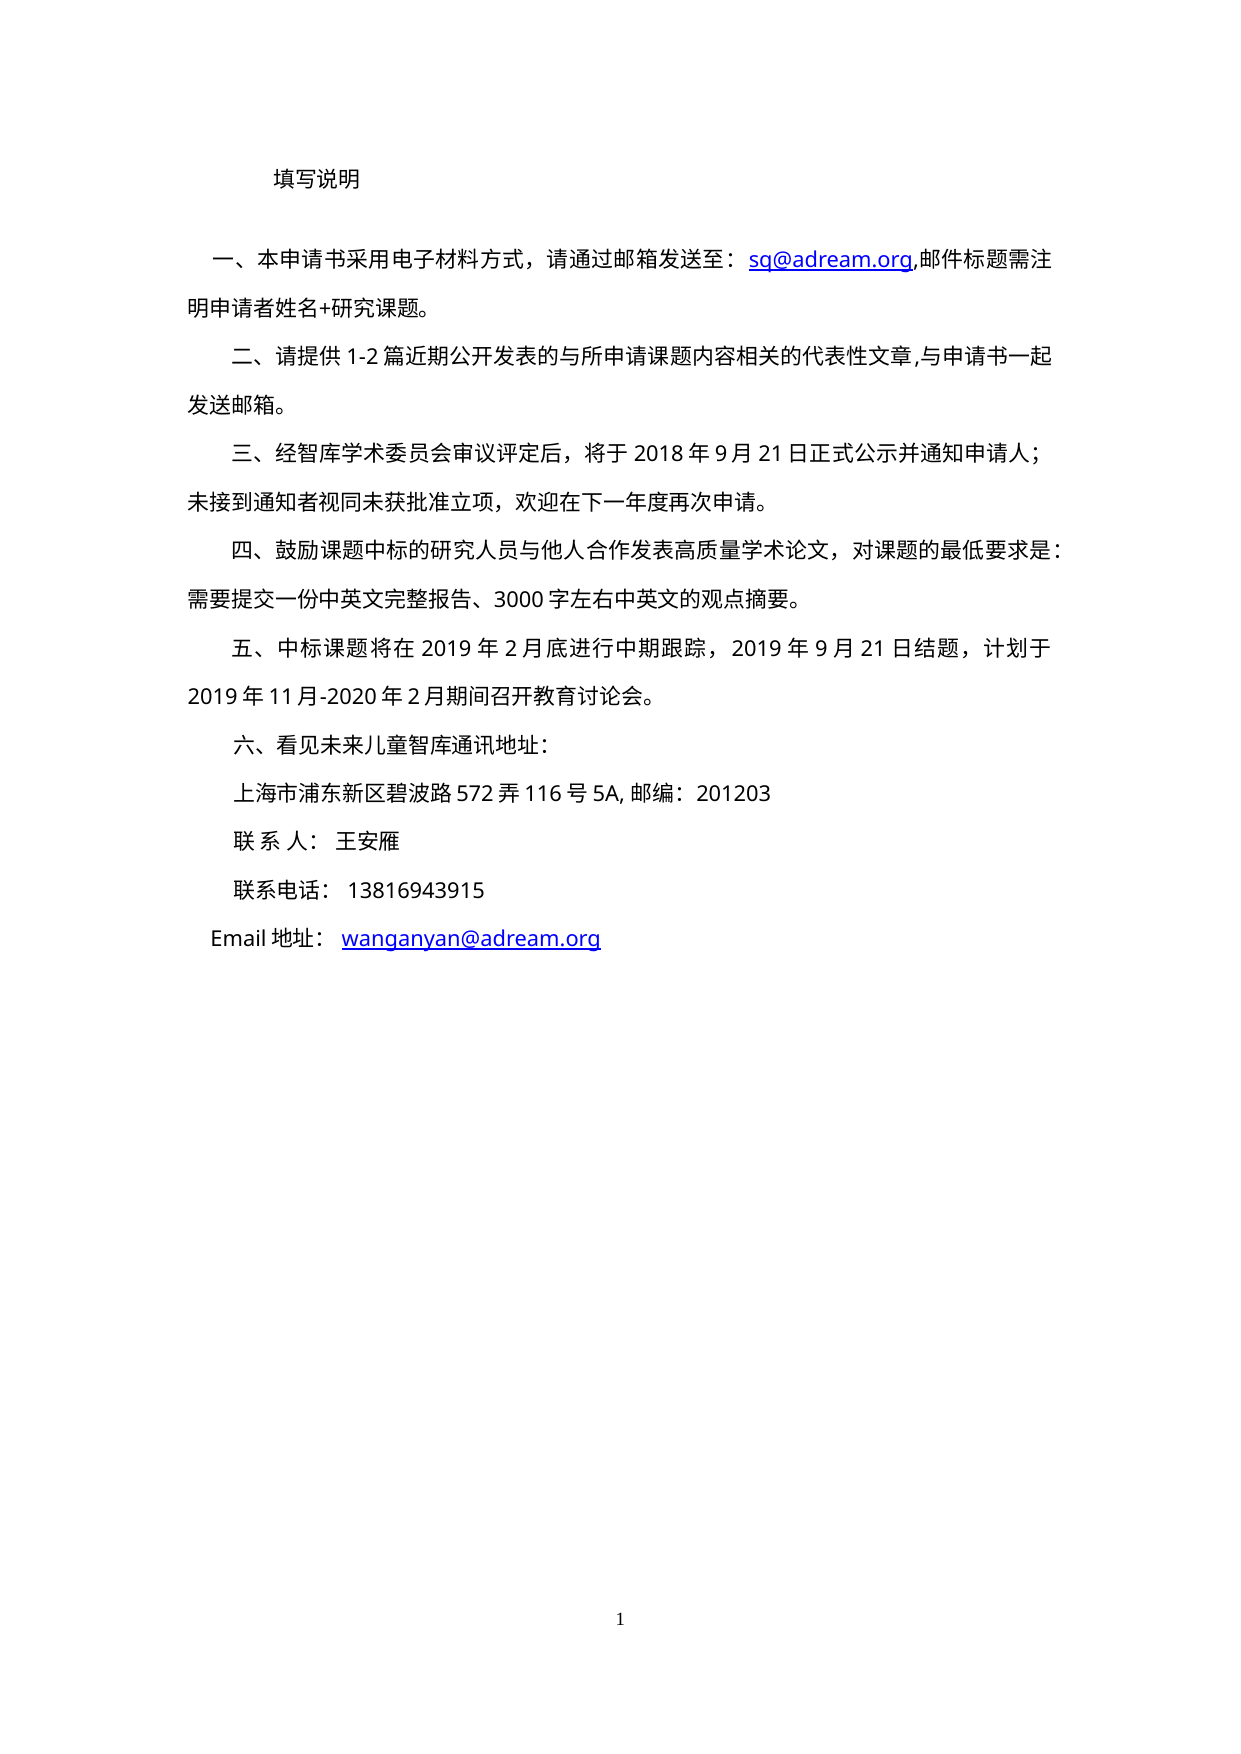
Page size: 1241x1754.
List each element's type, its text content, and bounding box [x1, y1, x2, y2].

text 六、看见未来儿童智库通讯地址： [187, 727, 1053, 760]
text 联 系 人： 王安雁 [187, 824, 1053, 856]
text 五、中标课题将在2019年2月底进行中期跟踪，2019年9月21日结题，计划于2019年11月-2020年2月期间召开教育讨论会。 [187, 630, 1053, 711]
text 联系电话： 13816943915 [187, 872, 1053, 905]
text 二、请提供1-2篇近期公开发表的与所申请课题内容相关的代表性文章,与申请书一起发送邮箱。 [187, 339, 1053, 420]
text 一、本申请书采用电子材料方式，请通过邮箱发送至：sq@adream.org,邮件标题需注明申请者姓名+研究课题。 [187, 242, 1053, 323]
text 四、鼓励课题中标的研究人员与他人合作发表高质量学术论文，对课题的最低要求是：需要提交一份中英文完整报告、3000字左右中英文的观点摘要。 [187, 533, 1053, 614]
text Email地址： wanganyan@adream.org [187, 921, 1053, 953]
text 三、经智库学术委员会审议评定后，将于2018年9月21日正式公示并通知申请人；未接到通知者视同未获批准立项，欢迎在下一年度再次申请。 [187, 436, 1053, 517]
text 上海市浦东新区碧波路572弄116号5A, 邮编：201203 [187, 776, 1053, 808]
subtitle 所在单位： 填写说明 [187, 162, 1053, 194]
